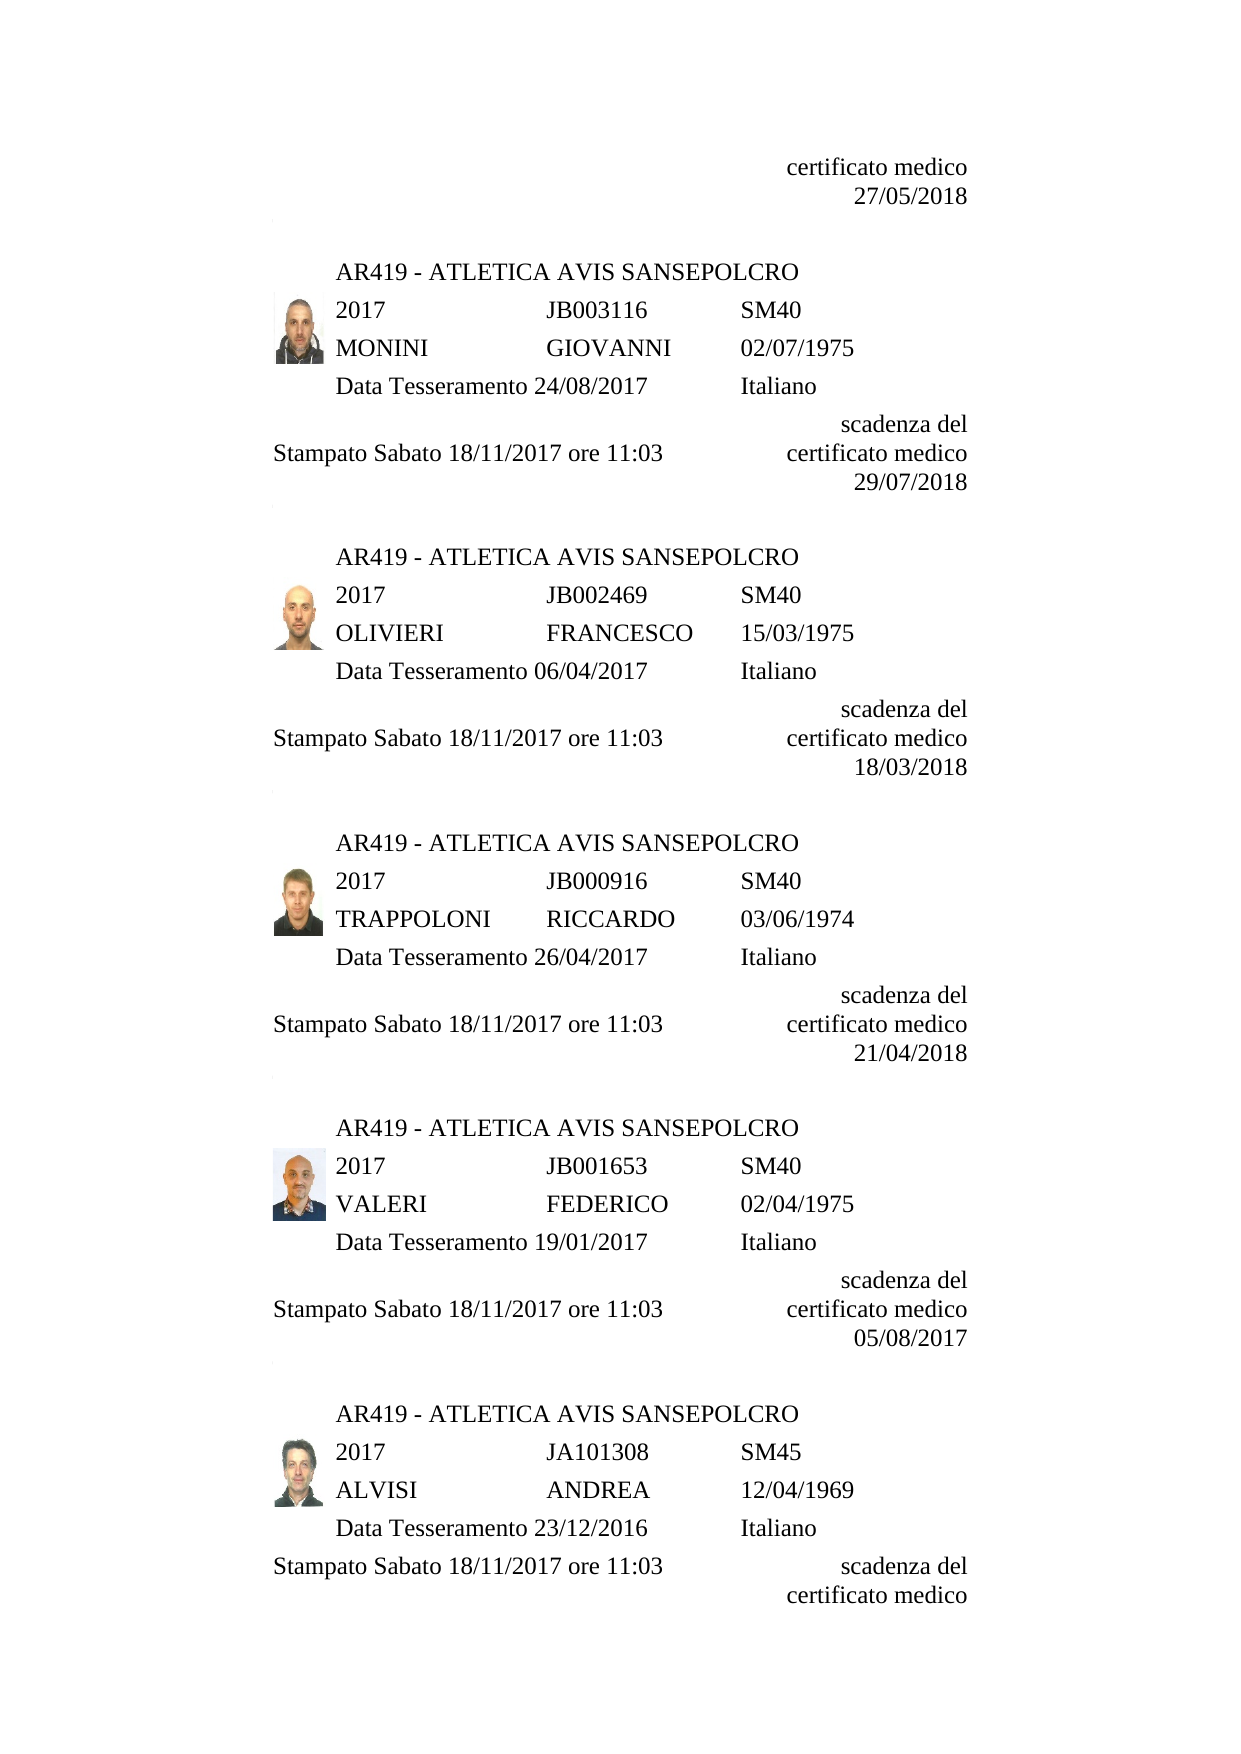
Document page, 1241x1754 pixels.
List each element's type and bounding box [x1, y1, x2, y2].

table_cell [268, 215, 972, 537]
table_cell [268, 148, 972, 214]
picture [272, 863, 326, 936]
picture [272, 292, 326, 364]
picture [272, 1434, 326, 1507]
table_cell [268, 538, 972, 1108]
picture [272, 577, 326, 650]
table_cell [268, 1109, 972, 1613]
picture [272, 1148, 326, 1221]
